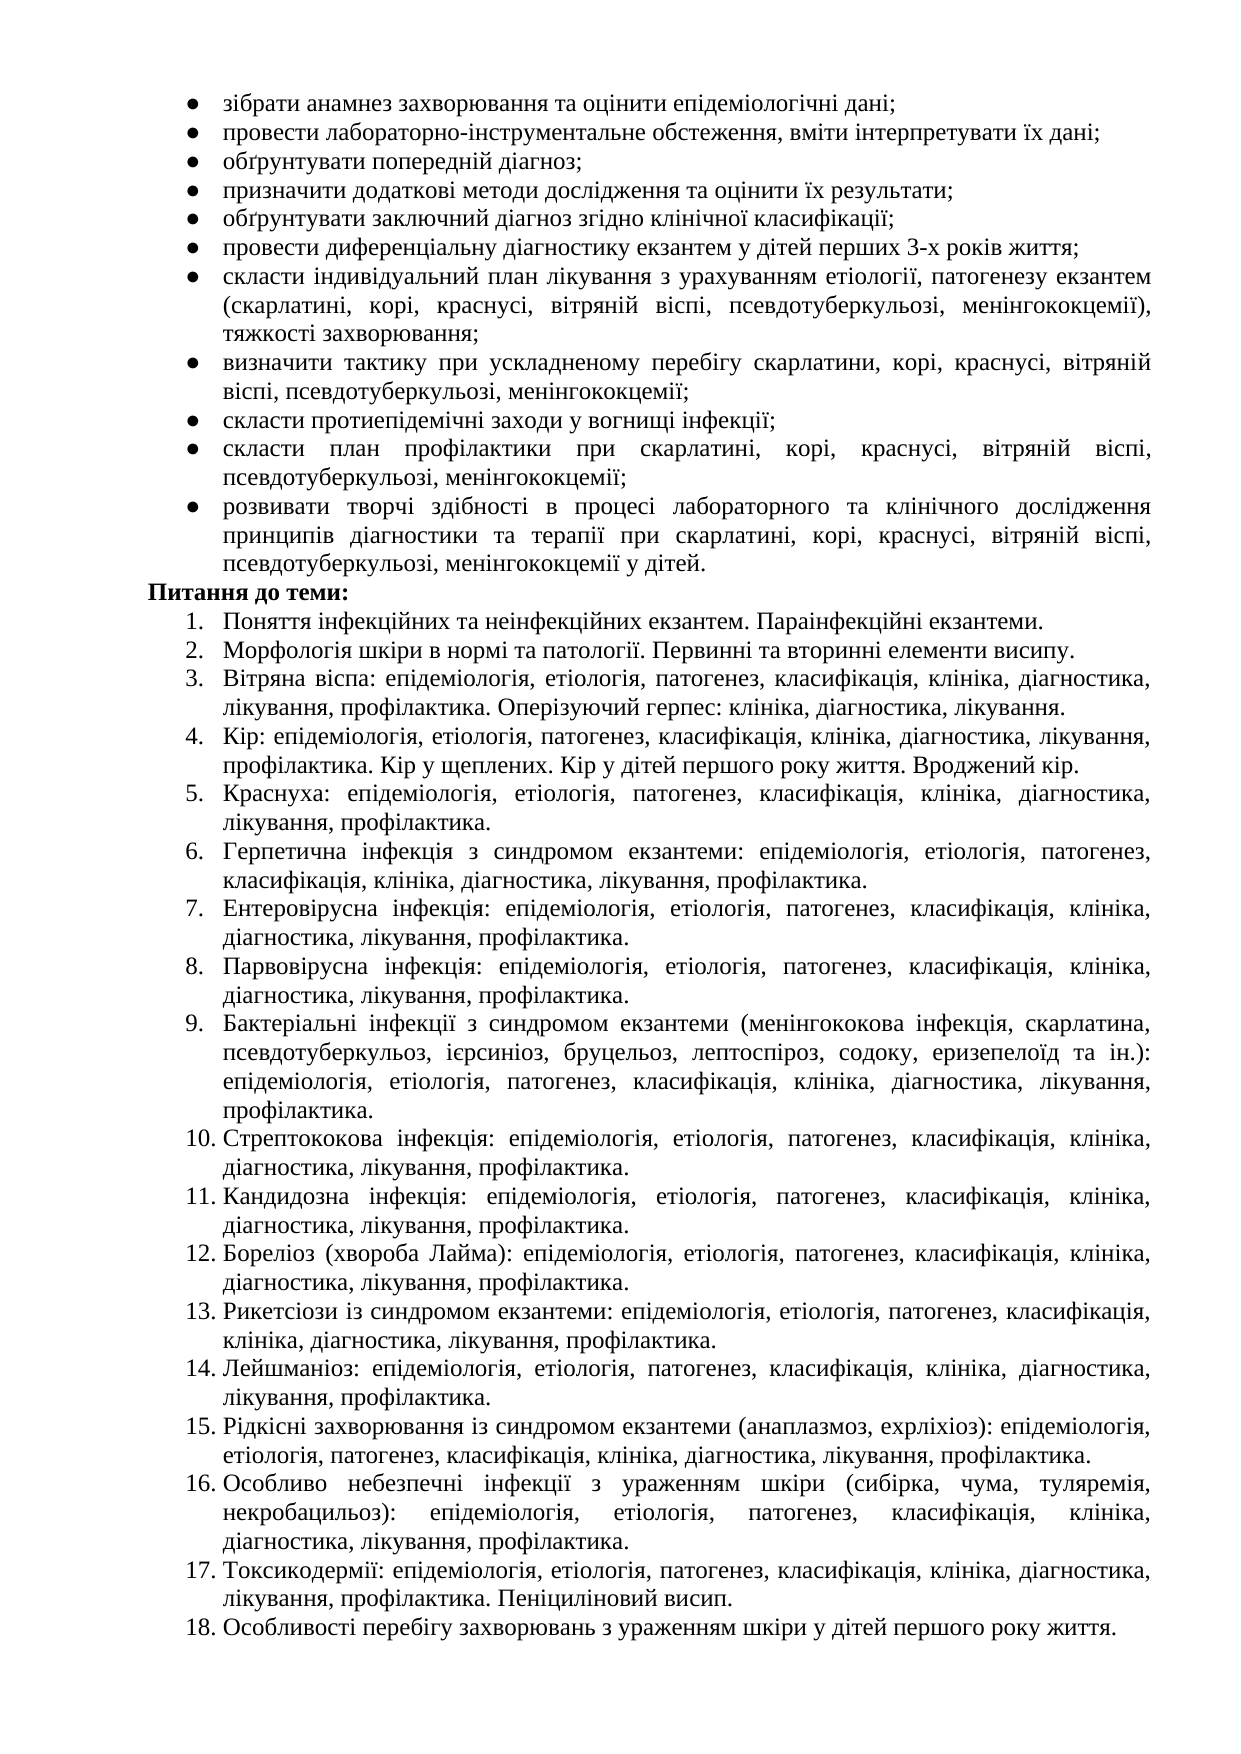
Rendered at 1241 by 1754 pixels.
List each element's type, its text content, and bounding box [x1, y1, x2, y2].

list обґрунтувати заключний діагноз згідно клінічної класифікації; [185, 203, 1152, 232]
list Герпетична інфекція з синдромом екзантеми: епідеміологія, етіологія, патогенез, класифікація, клініка, діагностика, лікування, профілактика. [185, 836, 1152, 893]
list Поняття інфекційних та неінфекційних екзантем. Параінфекційні екзантеми. [185, 606, 1152, 635]
list Бактеріальні інфекції з синдромом екзантеми (менінгококова інфекція, скарлатина, псевдотуберкульоз, ієрсиніоз, бруцельоз, лептоспіроз, содоку, еризепелоїд та ін.): епідеміологія, етіологія, патогенез, класифікація, клініка, діагностика, лікування, профілактика. [185, 1008, 1152, 1123]
list Кандидозна інфекція: епідеміологія, етіологія, патогенез, класифікація, клініка, діагностика, лікування, профілактика. [185, 1181, 1152, 1238]
list провести лабораторно-інструментальне обстеження, вміти інтерпретувати їх дані; [185, 117, 1152, 146]
list розвивати творчі здібності в процесі лабораторного та клінічного дослідження принципів діагностики та терапії при скарлатині, корі, краснусі, вітряній віспі, псевдотуберкульозі, менінгококцемії у дітей. [185, 491, 1152, 577]
list Парвовірусна інфекція: епідеміологія, етіологія, патогенез, класифікація, клініка, діагностика, лікування, профілактика. [185, 951, 1152, 1008]
list скласти протиепідемічні заходи у вогнищі інфекції; [185, 405, 1152, 433]
list провести диференціальну діагностику екзантем у дітей перших 3-х років життя; [185, 232, 1152, 261]
list Бореліоз (хвороба Лайма): епідеміологія, етіологія, патогенез, класифікація, клініка, діагностика, лікування, профілактика. [185, 1238, 1152, 1296]
text Питання до теми: [148, 577, 1152, 606]
list скласти план профілактики при скарлатині, корі, краснусі, вітряній віспі, псевдотуберкульозі, менінгококцемії; [185, 433, 1152, 491]
list Особливо небезпечні інфекції з ураженням шкіри (сибірка, чума, туляремія, некробацильоз): епідеміологія, етіологія, патогенез, класифікація, клініка, діагностика, лікування, профілактика. [185, 1468, 1152, 1555]
list Рикетсіози із синдромом екзантеми: епідеміологія, етіологія, патогенез, класифікація, клініка, діагностика, лікування, профілактика. [185, 1296, 1152, 1353]
list Краснуха: епідеміологія, етіологія, патогенез, класифікація, клініка, діагностика, лікування, профілактика. [185, 778, 1152, 836]
list скласти індивідуальний план лікування з урахуванням етіології, патогенезу екзантем (скарлатині, корі, краснусі, вітряній віспі, псевдотуберкульозі, менінгококцемії), тяжкості захворювання; [185, 261, 1152, 347]
list обґрунтувати попередній діагноз; [185, 146, 1152, 175]
list Кір: епідеміологія, етіологія, патогенез, класифікація, клініка, діагностика, лікування, профілактика. Кір у щеплених. Кір у дітей першого року життя. Вроджений кір. [185, 721, 1152, 778]
list Особливості перебігу захворювань з ураженням шкіри у дітей першого року життя. [185, 1612, 1152, 1641]
list зібрати анамнез захворювання та оцінити епідеміологічні дані; [185, 88, 1152, 117]
list призначити додаткові методи дослідження та оцінити їх результати; [185, 175, 1152, 203]
list Морфологія шкіри в нормі та патології. Первинні та вторинні елементи висипу. [185, 635, 1152, 663]
list Стрептококова інфекція: епідеміологія, етіологія, патогенез, класифікація, клініка, діагностика, лікування, профілактика. [185, 1123, 1152, 1181]
list Рідкісні захворювання із синдромом екзантеми (анаплазмоз, ехрліхіоз): епідеміологія, етіологія, патогенез, класифікація, клініка, діагностика, лікування, профілактика. [185, 1411, 1152, 1468]
list визначити тактику при ускладненому перебігу скарлатини, корі, краснусі, вітряній віспі, псевдотуберкульозі, менінгококцемії; [185, 347, 1152, 405]
list Ентеровірусна інфекція: епідеміологія, етіологія, патогенез, класифікація, клініка, діагностика, лікування, профілактика. [185, 893, 1152, 951]
list Токсикодермії: епідеміологія, етіологія, патогенез, класифікація, клініка, діагностика, лікування, профілактика. Пеніциліновий висип. [185, 1555, 1152, 1612]
list Вітряна віспа: епідеміологія, етіологія, патогенез, класифікація, клініка, діагностика, лікування, профілактика. Оперізуючий герпес: клініка, діагностика, лікування. [185, 663, 1152, 721]
list Лейшманіоз: епідеміологія, етіологія, патогенез, класифікація, клініка, діагностика, лікування, профілактика. [185, 1353, 1152, 1411]
